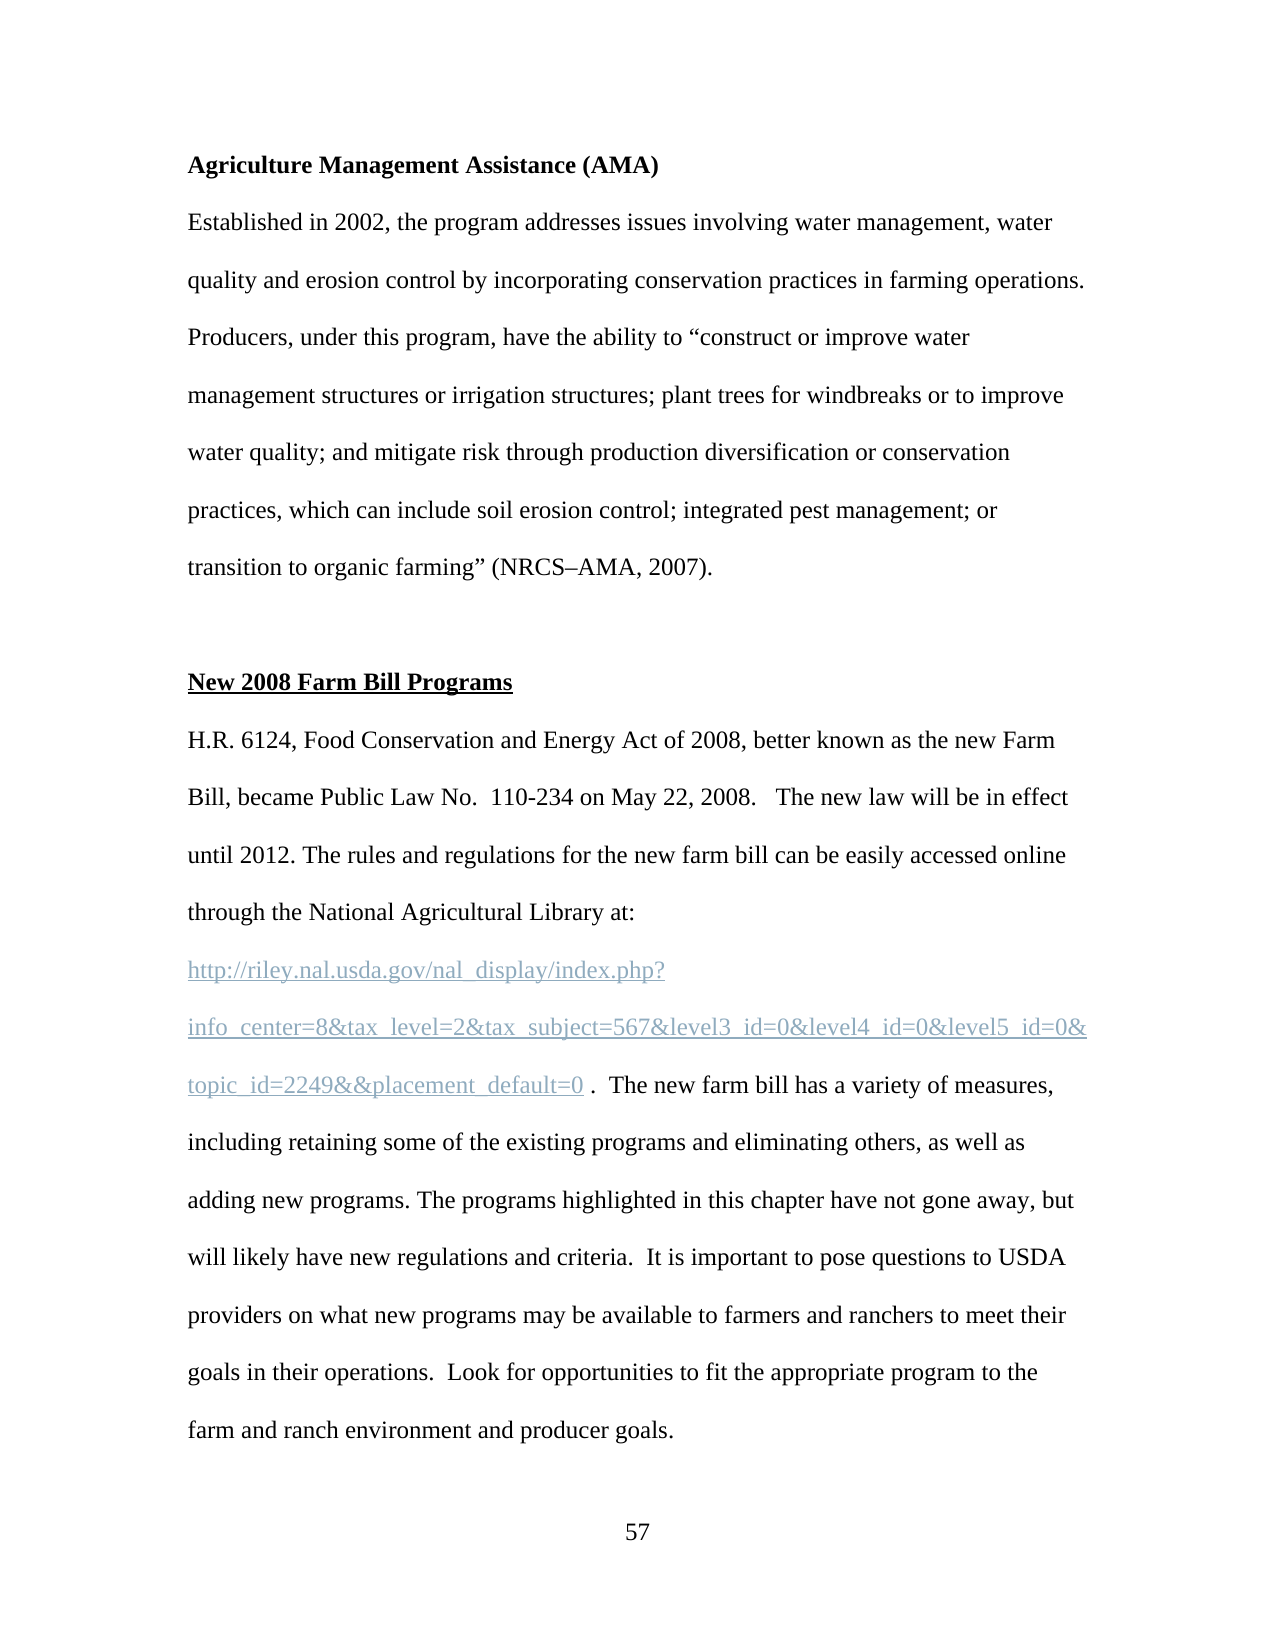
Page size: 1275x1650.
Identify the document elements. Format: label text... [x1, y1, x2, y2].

text H.R. 6124, Food Conservation and Energy Act of 2008, better known as the new Farm Bill, became Public Law No. 110-234 on May 22, 2008. The new law will be in effect until 2012. The rules and regulations for the new farm bill can be easily accessed online through the National Agricultural Library at: http://riley.nal.usda.gov/nal_display/index.php?info_center=8&tax_level=2&tax_subject=567&level3_id=0&level4_id=0&level5_id=0&topic_id=2249&&placement_default=0 . The new farm bill has a variety of measures, including retaining some of the existing programs and eliminating others, as well as adding new programs. The programs highlighted in this chapter have not gone away, but will likely have new regulations and criteria. It is important to pose questions to USDA providers on what new programs may be available to farmers and ranchers to meet their goals in their operations. Look for opportunities to fit the appropriate program to the farm and ranch environment and producer goals. [187, 725, 1087, 1037]
text Established in 2002, the program addresses issues involving water management, water quality and erosion control by incorporating conservation practices in farming operations. Producers, under this program, have the ability to “construct or improve water management structures or irrigation structures; plant trees for windbreaks or to improve water quality; and mitigate risk through production diversification or conservation practices, which can include soil erosion control; integrated pest management; or transition to organic farming” (NRCS–AMA, 2007). [187, 207, 1087, 581]
text New 2008 Farm Bill Programs [187, 667, 1087, 696]
text H.R. 6124, Food Conservation and Energy Act of 2008, better known as the new Farm Bill, became Public Law No. 110-234 on May 22, 2008. The new law will be in effect until 2012. The rules and regulations for the new farm bill can be easily accessed online through the National Agricultural Library at: http://riley.nal.usda.gov/nal_display/index.php?info_center=8&tax_level=2&tax_subject=567&level3_id=0&level4_id=0&level5_id=0&topic_id=2249&&placement_default=0 . The new farm bill has a variety of measures, including retaining some of the existing programs and eliminating others, as well as adding new programs. The programs highlighted in this chapter have not gone away, but will likely have new regulations and criteria. It is important to pose questions to USDA providers on what new programs may be available to farmers and ranchers to meet their goals in their operations. Look for opportunities to fit the appropriate program to the farm and ranch environment and producer goals. [187, 1038, 1087, 1444]
text Agriculture Management Assistance (AMA) [187, 150, 1087, 179]
